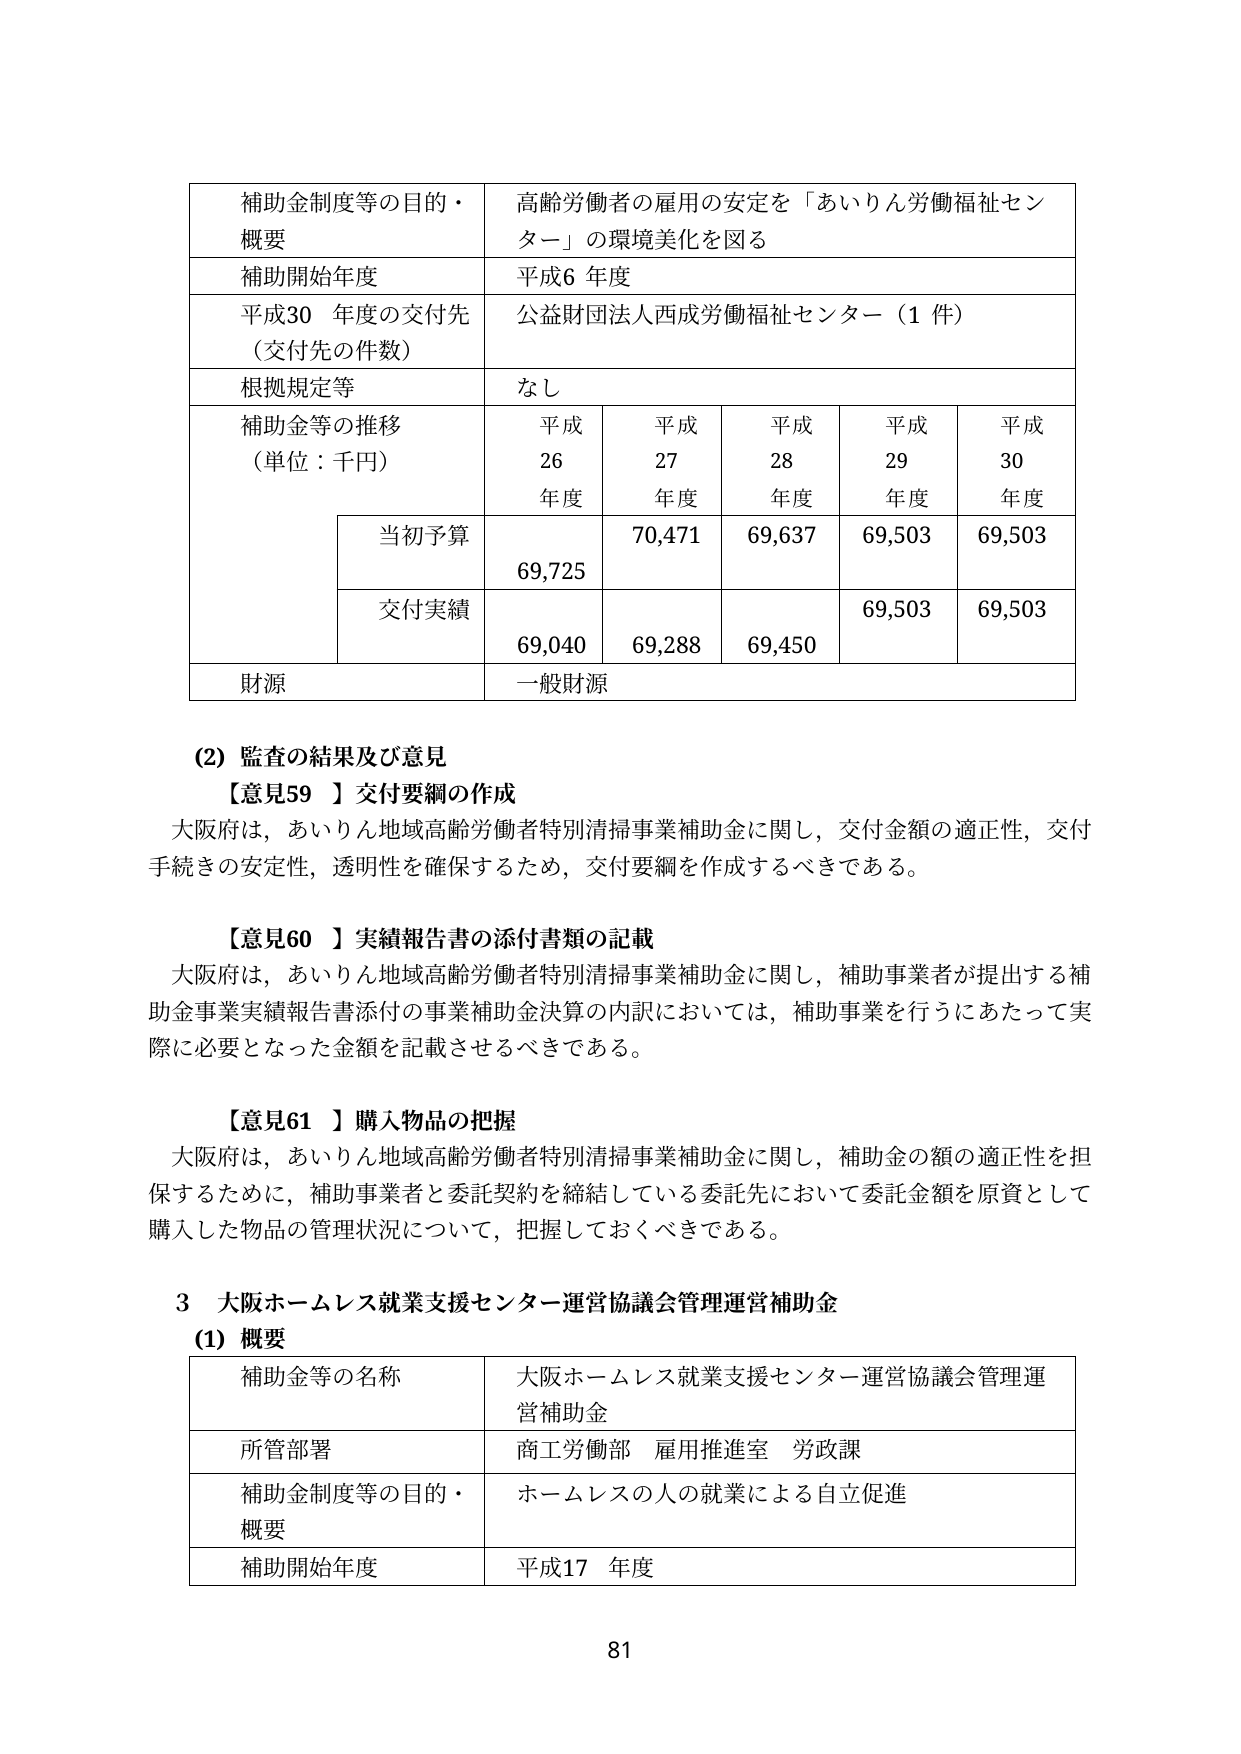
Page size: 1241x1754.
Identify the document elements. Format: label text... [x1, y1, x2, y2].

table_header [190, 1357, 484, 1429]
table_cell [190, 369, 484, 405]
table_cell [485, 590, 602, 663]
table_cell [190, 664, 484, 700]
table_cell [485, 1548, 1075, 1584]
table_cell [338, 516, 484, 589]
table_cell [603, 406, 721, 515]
subtitle 監査の結果及び意見 [171, 738, 1092, 774]
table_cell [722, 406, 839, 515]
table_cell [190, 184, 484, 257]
subtitle 【意見61】購入物品の把握 [215, 1101, 1092, 1138]
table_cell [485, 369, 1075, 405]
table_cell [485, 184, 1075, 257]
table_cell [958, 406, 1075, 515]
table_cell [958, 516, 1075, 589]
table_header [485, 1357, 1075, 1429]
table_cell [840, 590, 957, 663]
text 大阪府は，あいりん地域高齢労働者特別清掃事業補助金に関し，補助金の額の適正性を担保するために，補助事業者と委託契約を締結している委託先において委託金額を原資として購入した物品の管理状況について，把握しておくべきである。 [148, 1138, 1092, 1247]
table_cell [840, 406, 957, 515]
subtitle 【意見59】交付要綱の作成 [215, 774, 1092, 811]
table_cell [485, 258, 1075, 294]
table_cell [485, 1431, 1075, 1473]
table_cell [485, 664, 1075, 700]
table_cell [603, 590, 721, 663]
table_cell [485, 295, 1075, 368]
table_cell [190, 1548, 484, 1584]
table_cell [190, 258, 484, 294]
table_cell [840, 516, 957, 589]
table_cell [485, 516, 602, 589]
subtitle 大阪ホームレス就業支援センター運営協議会管理運営補助金 [171, 1283, 1092, 1319]
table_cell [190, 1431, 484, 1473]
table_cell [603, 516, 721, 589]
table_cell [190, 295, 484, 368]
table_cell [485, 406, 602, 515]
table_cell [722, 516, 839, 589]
text 大阪府は，あいりん地域高齢労働者特別清掃事業補助金に関し，交付金額の適正性，交付手続きの安定性，透明性を確保するため，交付要綱を作成するべきである。 [148, 811, 1092, 883]
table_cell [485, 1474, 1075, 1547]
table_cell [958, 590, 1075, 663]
text 大阪府は，あいりん地域高齢労働者特別清掃事業補助金に関し，補助事業者が提出する補助金事業実績報告書添付の事業補助金決算の内訳においては，補助事業を行うにあたって実際に必要となった金額を記載させるべきである。 [148, 956, 1092, 1065]
subtitle 【意見60】実績報告書の添付書類の記載 [215, 919, 1092, 956]
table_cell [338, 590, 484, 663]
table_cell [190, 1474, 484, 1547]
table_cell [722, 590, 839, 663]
subtitle 概要 [171, 1319, 1092, 1356]
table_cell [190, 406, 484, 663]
